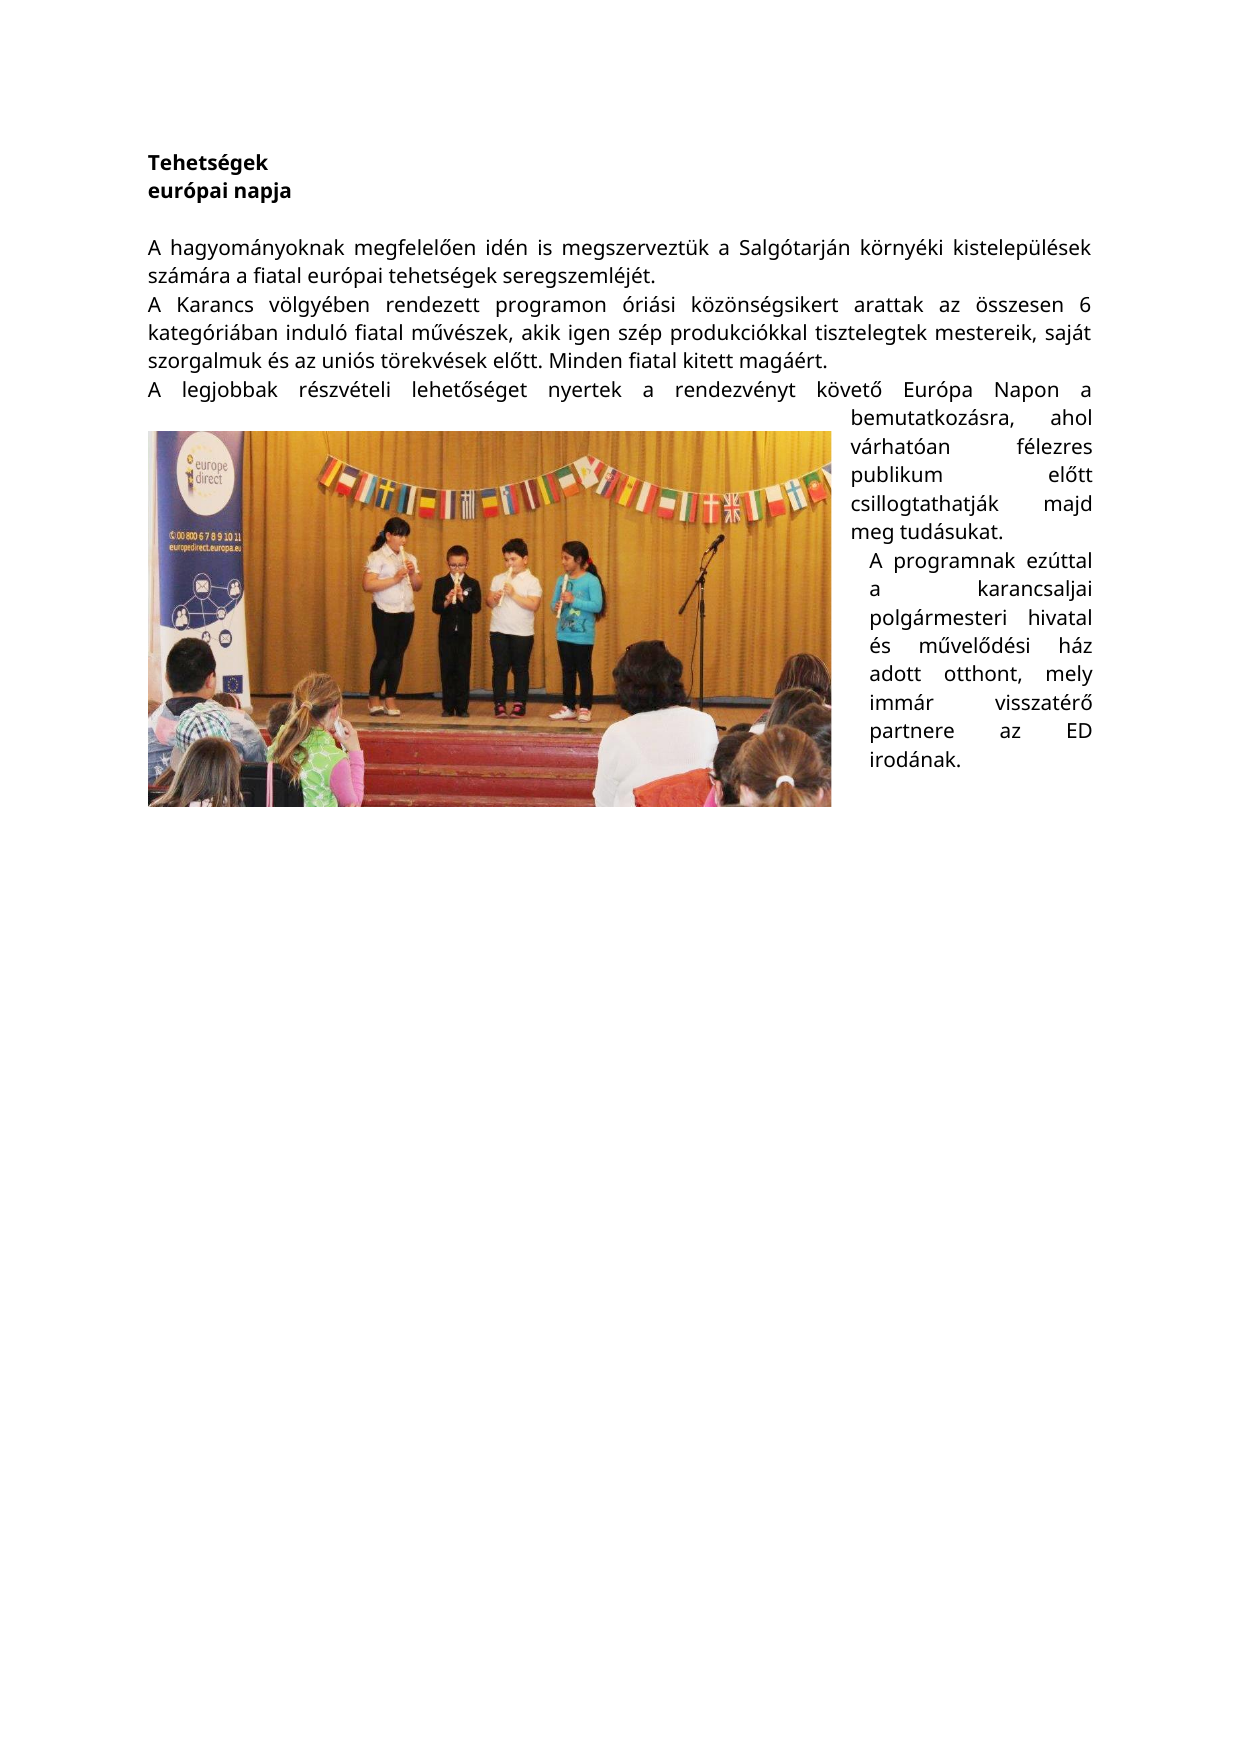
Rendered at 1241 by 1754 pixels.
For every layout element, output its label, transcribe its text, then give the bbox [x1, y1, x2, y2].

text Tehetségek [148, 148, 1093, 176]
text A programnak ezúttal a karancsaljai polgármesteri hivatal és művelődési ház adott otthont, mely immár visszatérő partnere az ED irodának. [831, 546, 1093, 773]
text A legjobbak részvételi lehetőséget nyertek a rendezvényt követő Európa Napon a bemutatkozásra, ahol várhatóan félezres publikum előtt csillogtathatják majd meg tudásukat. [148, 375, 1093, 546]
text európai napja [148, 176, 1093, 204]
picture [147, 431, 831, 806]
text A Karancs völgyében rendezett programon óriási közönségsikert arattak az összesen 6 kategóriában induló fiatal művészek, akik igen szép produkciókkal tisztelegtek mestereik, saját szorgalmuk és az uniós törekvések előtt. Minden fiatal kitett magáért. [148, 290, 1093, 375]
text A hagyományoknak megfelelően idén is megszerveztük a Salgótarján környéki kistelepülések számára a fiatal európai tehetségek seregszemléjét. [148, 233, 1093, 290]
